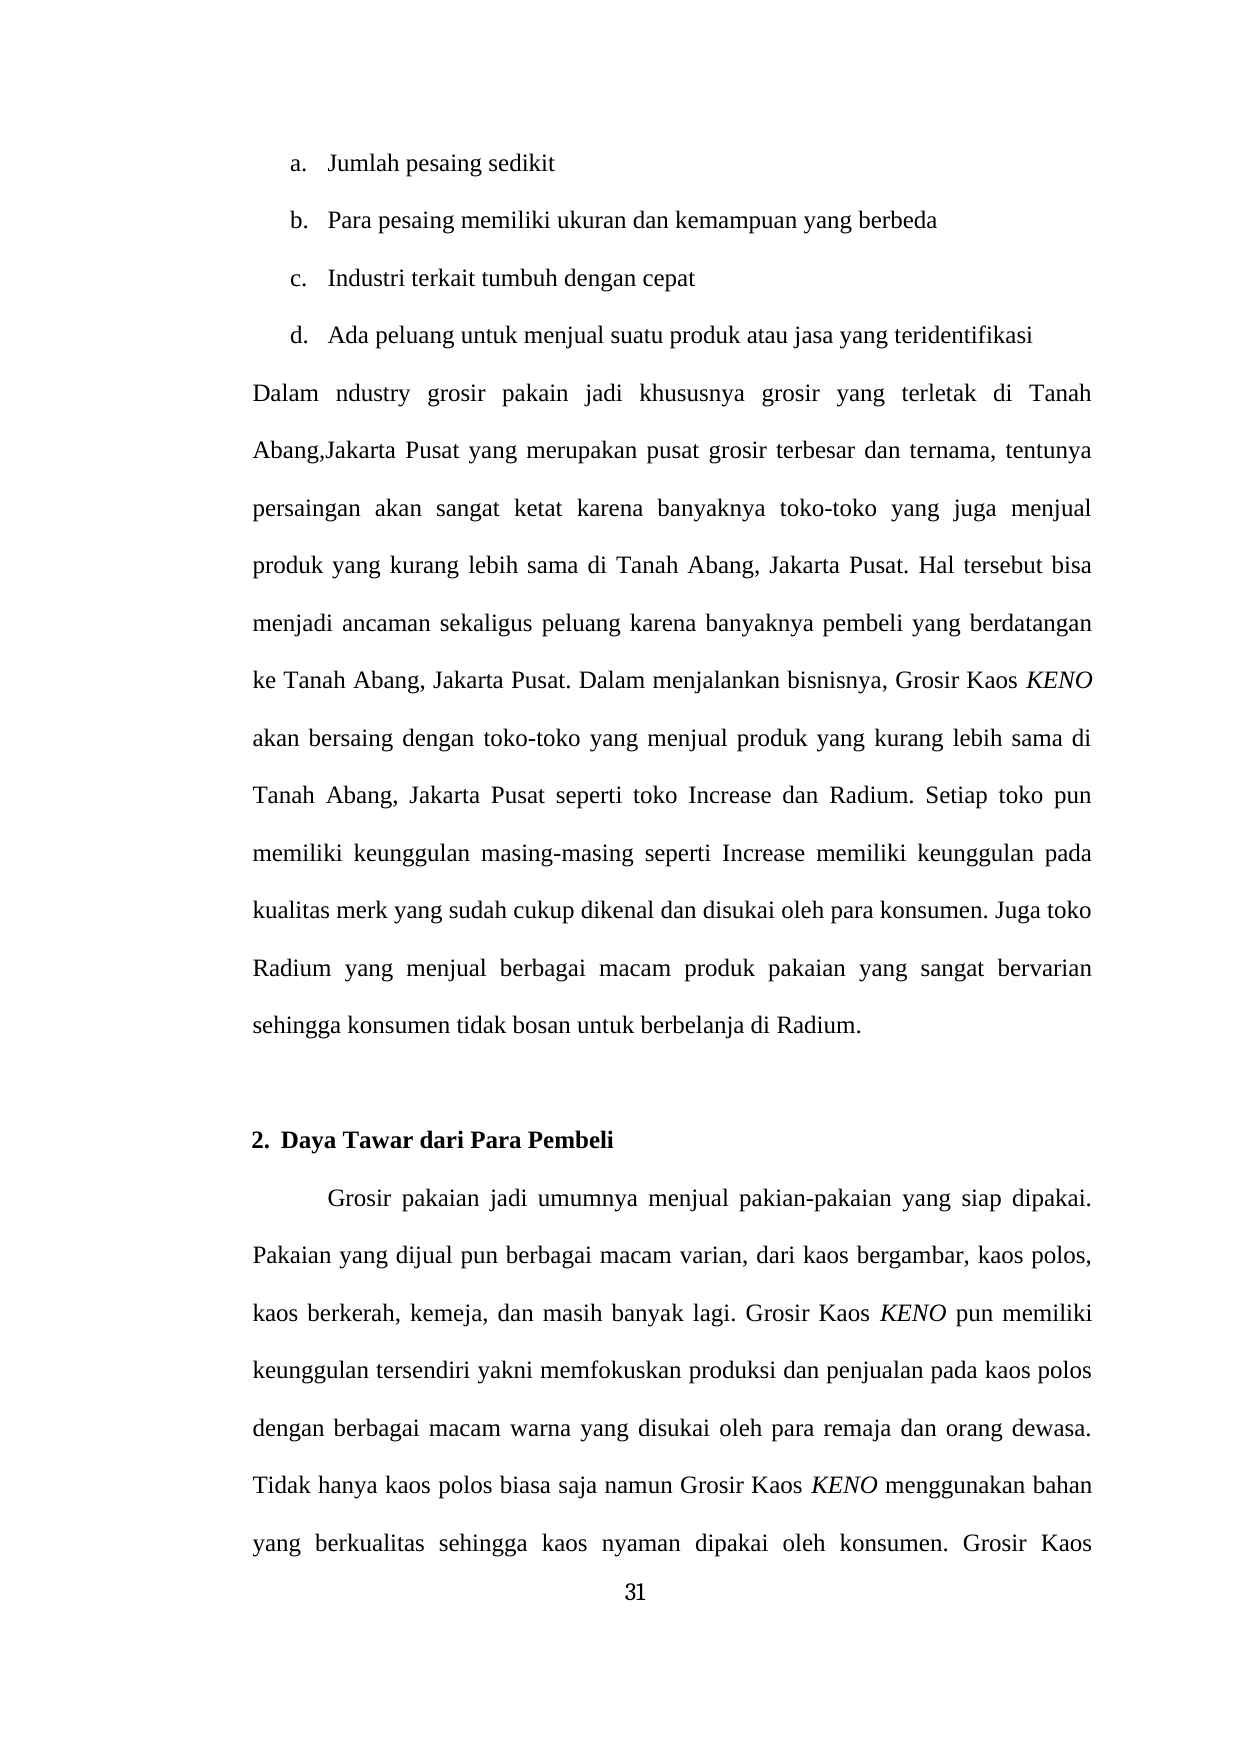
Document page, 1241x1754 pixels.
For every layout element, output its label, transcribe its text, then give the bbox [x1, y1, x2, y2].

list Industri terkait tumbuh dengan cepat [290, 263, 1092, 291]
text Dalam ndustry grosir pakain jadi khususnya grosir yang terletak di Tanah Abang,Jakarta Pusat yang merupakan pusat grosir terbesar dan ternama, tentunya persaingan akan sangat ketat karena banyaknya toko-toko yang juga menjual produk yang kurang lebih sama di Tanah Abang, Jakarta Pusat. Hal tersebut bisa menjadi ancaman sekaligus peluang karena banyaknya pembeli yang berdatangan ke Tanah Abang, Jakarta Pusat. Dalam menjalankan bisnisnya, Grosir Kaos KENO akan bersaing dengan toko-toko yang menjual produk yang kurang lebih sama di Tanah Abang, Jakarta Pusat seperti toko Increase dan Radium. Setiap toko pun memiliki keunggulan masing-masing seperti Increase memiliki keunggulan pada kualitas merk yang sudah cukup dikenal dan disukai oleh para konsumen. Juga toko Radium yang menjual berbagai macam produk pakaian yang sangat bervarian sehingga konsumen tidak bosan untuk berbelanja di Radium. [252, 378, 1092, 1039]
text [252, 1183, 1092, 1556]
list Ada peluang untuk menjual suatu produk atau jasa yang teridentifikasi [290, 320, 1092, 349]
list Daya Tawar dari Para Pembeli [251, 1125, 1092, 1154]
list Jumlah pesaing sedikit [290, 148, 1092, 176]
list Para pesaing memiliki ukuran dan kemampuan yang berbeda [290, 205, 1092, 234]
